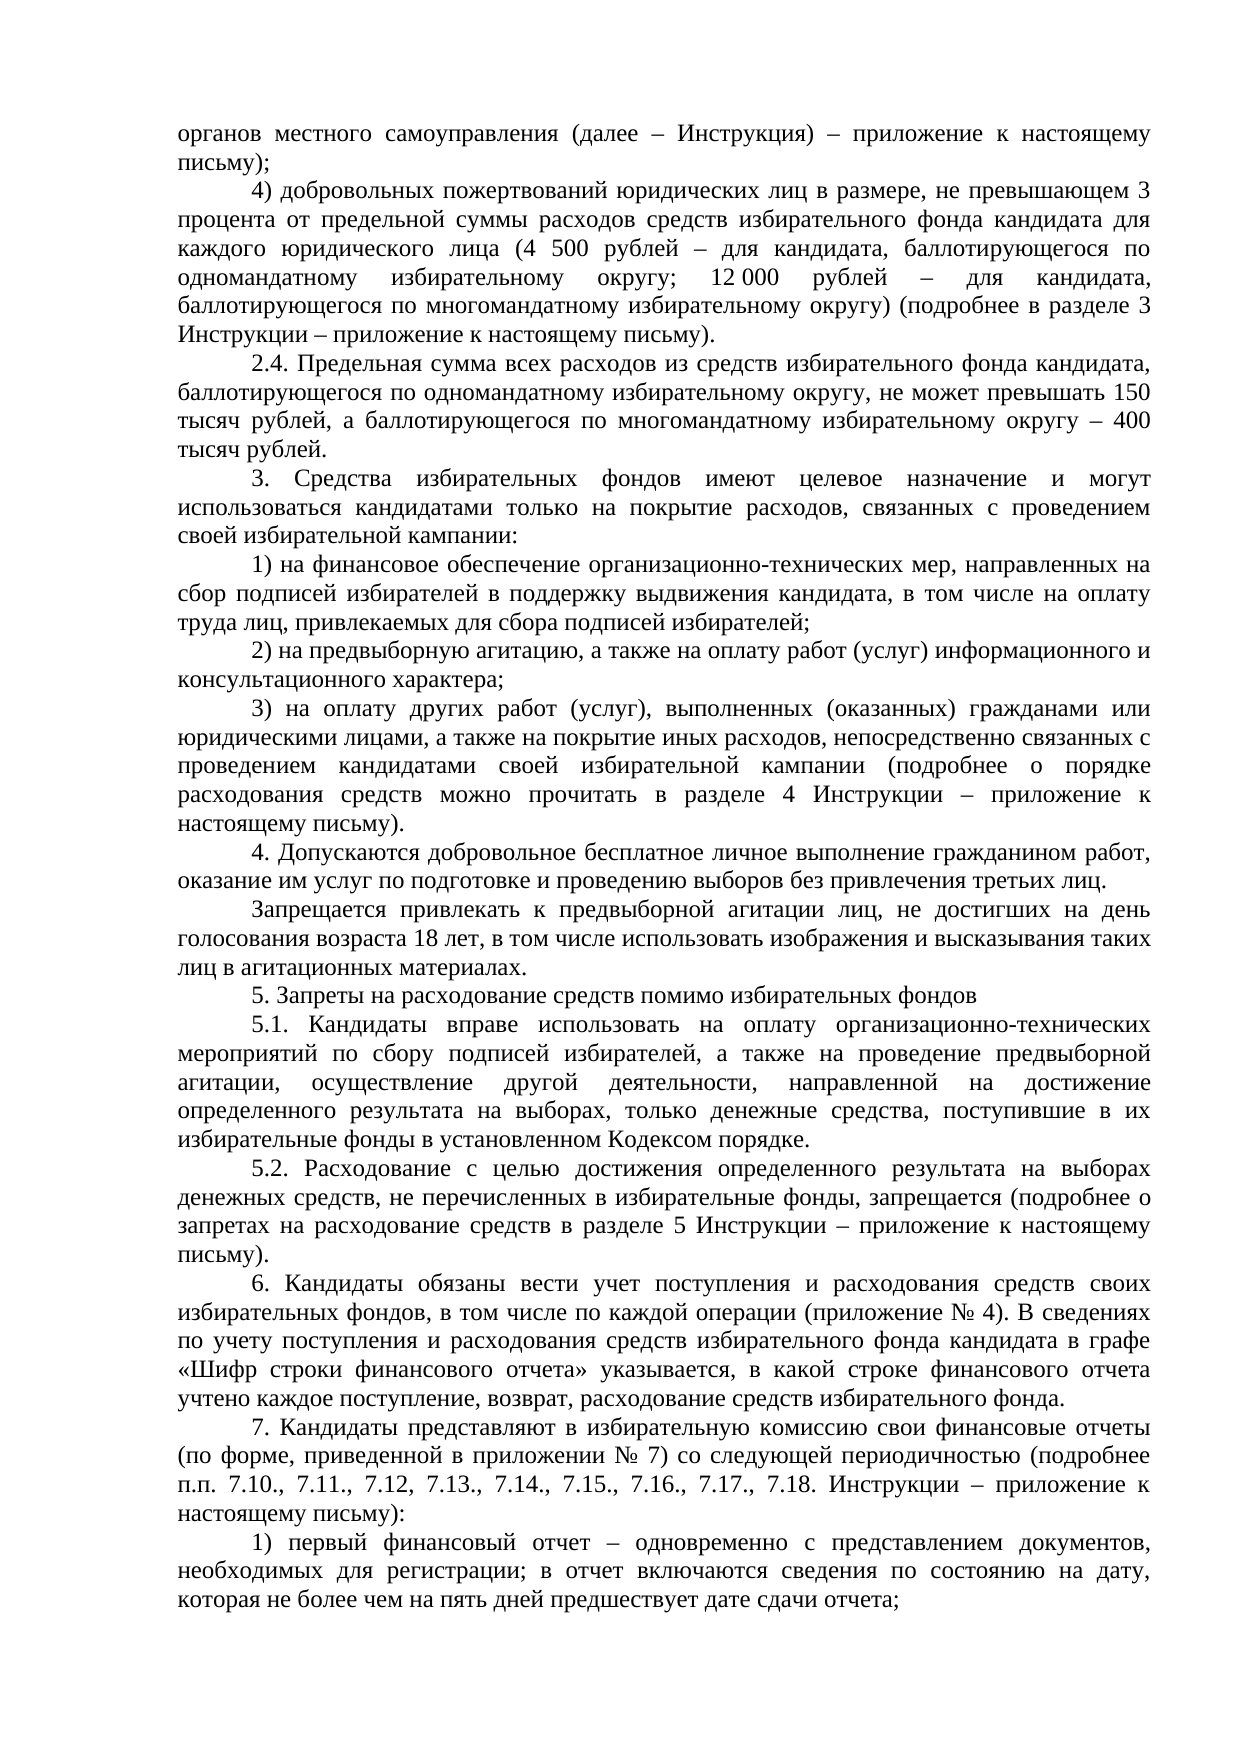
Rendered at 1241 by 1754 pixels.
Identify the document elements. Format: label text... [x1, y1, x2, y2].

text 2) на предвыборную агитацию, а также на оплату работ (услуг) информационного и консультационного характера; [177, 636, 1152, 693]
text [177, 118, 1152, 176]
text Запрещается привлекать к предвыборной агитации лиц, не достигших на день голосования возраста 18 лет, в том числе использовать изображения и высказывания таких лиц в агитационных материалах. [177, 894, 1152, 981]
text 5. Запреты на расходование средств помимо избирательных фондов [177, 981, 1152, 1009]
text 3) на оплату других работ (услуг), выполненных (оказанных) гражданами или юридическими лицами, а также на покрытие иных расходов, непосредственно связанных с проведением кандидатами своей избирательной кампании (подробнее о порядке расходования средств можно прочитать в разделе 4 Инструкции – приложение к настоящему письму). [177, 693, 1152, 837]
text 4) добровольных пожертвований юридических лиц в размере, не превышающем 3 процента от предельной суммы расходов средств избирательного фонда кандидата для каждого юридического лица (4 500 рублей – для кандидата, баллотирующегося по одномандатному избирательному округу; 12 000 рублей – для кандидата, баллотирующегося по многомандатному избирательному округу) (подробнее в разделе 3 Инструкции – приложение к настоящему письму). [177, 176, 1152, 348]
text 3. Средства избирательных фондов имеют целевое назначение и могут использоваться кандидатами только на покрытие расходов, связанных с проведением своей избирательной кампании: [177, 463, 1152, 549]
text 7. Кандидаты представляют в избирательную комиссию свои финансовые отчеты (по форме, приведенной в приложении № 7) со следующей периодичностью (подробнее п.п. 7.10., 7.11., 7.12, 7.13., 7.14., 7.15., 7.16., 7.17., 7.18. Инструкции – приложение к настоящему письму): [177, 1412, 1152, 1527]
text 6. Кандидаты обязаны вести учет поступления и расходования средств своих избирательных фондов, в том числе по каждой операции (приложение № 4). В сведениях по учету поступления и расходования средств избирательного фонда кандидата в графе «Шифр строки финансового отчета» указывается, в какой строке финансового отчета учтено каждое поступление, возврат, расходование средств избирательного фонда. [177, 1268, 1152, 1412]
text 1) первый финансовый отчет – одновременно с представлением документов, необходимых для регистрации; в отчет включаются сведения по состоянию на дату, которая не более чем на пять дней предшествует дате сдачи отчета; [177, 1527, 1152, 1613]
text 4. Допускаются добровольное бесплатное личное выполнение гражданином работ, оказание им услуг по подготовке и проведению выборов без привлечения третьих лиц. [177, 837, 1152, 894]
text 2.4. Предельная сумма всех расходов из средств избирательного фонда кандидата, баллотирующегося по одномандатному избирательному округу, не может превышать 150 тысяч рублей, а баллотирующегося по многомандатному избирательному округу – 400 тысяч рублей. [177, 348, 1152, 463]
text 1) на финансовое обеспечение организационно-технических мер, направленных на сбор подписей избирателей в поддержку выдвижения кандидата, в том числе на оплату труда лиц, привлекаемых для сбора подписей избирателей; [177, 549, 1152, 636]
text 5.1. Кандидаты вправе использовать на оплату организационно-технических мероприятий по сбору подписей избирателей, а также на проведение предвыборной агитации, осуществление другой деятельности, направленной на достижение определенного результата на выборах, только денежные средства, поступившие в их избирательные фонды в установленном Кодексом порядке. [177, 1009, 1152, 1153]
text 5.2. Расходование с целью достижения определенного результата на выборах денежных средств, не перечисленных в избирательные фонды, запрещается (подробнее о запретах на расходование средств в разделе 5 Инструкции – приложение к настоящему письму). [177, 1153, 1152, 1268]
